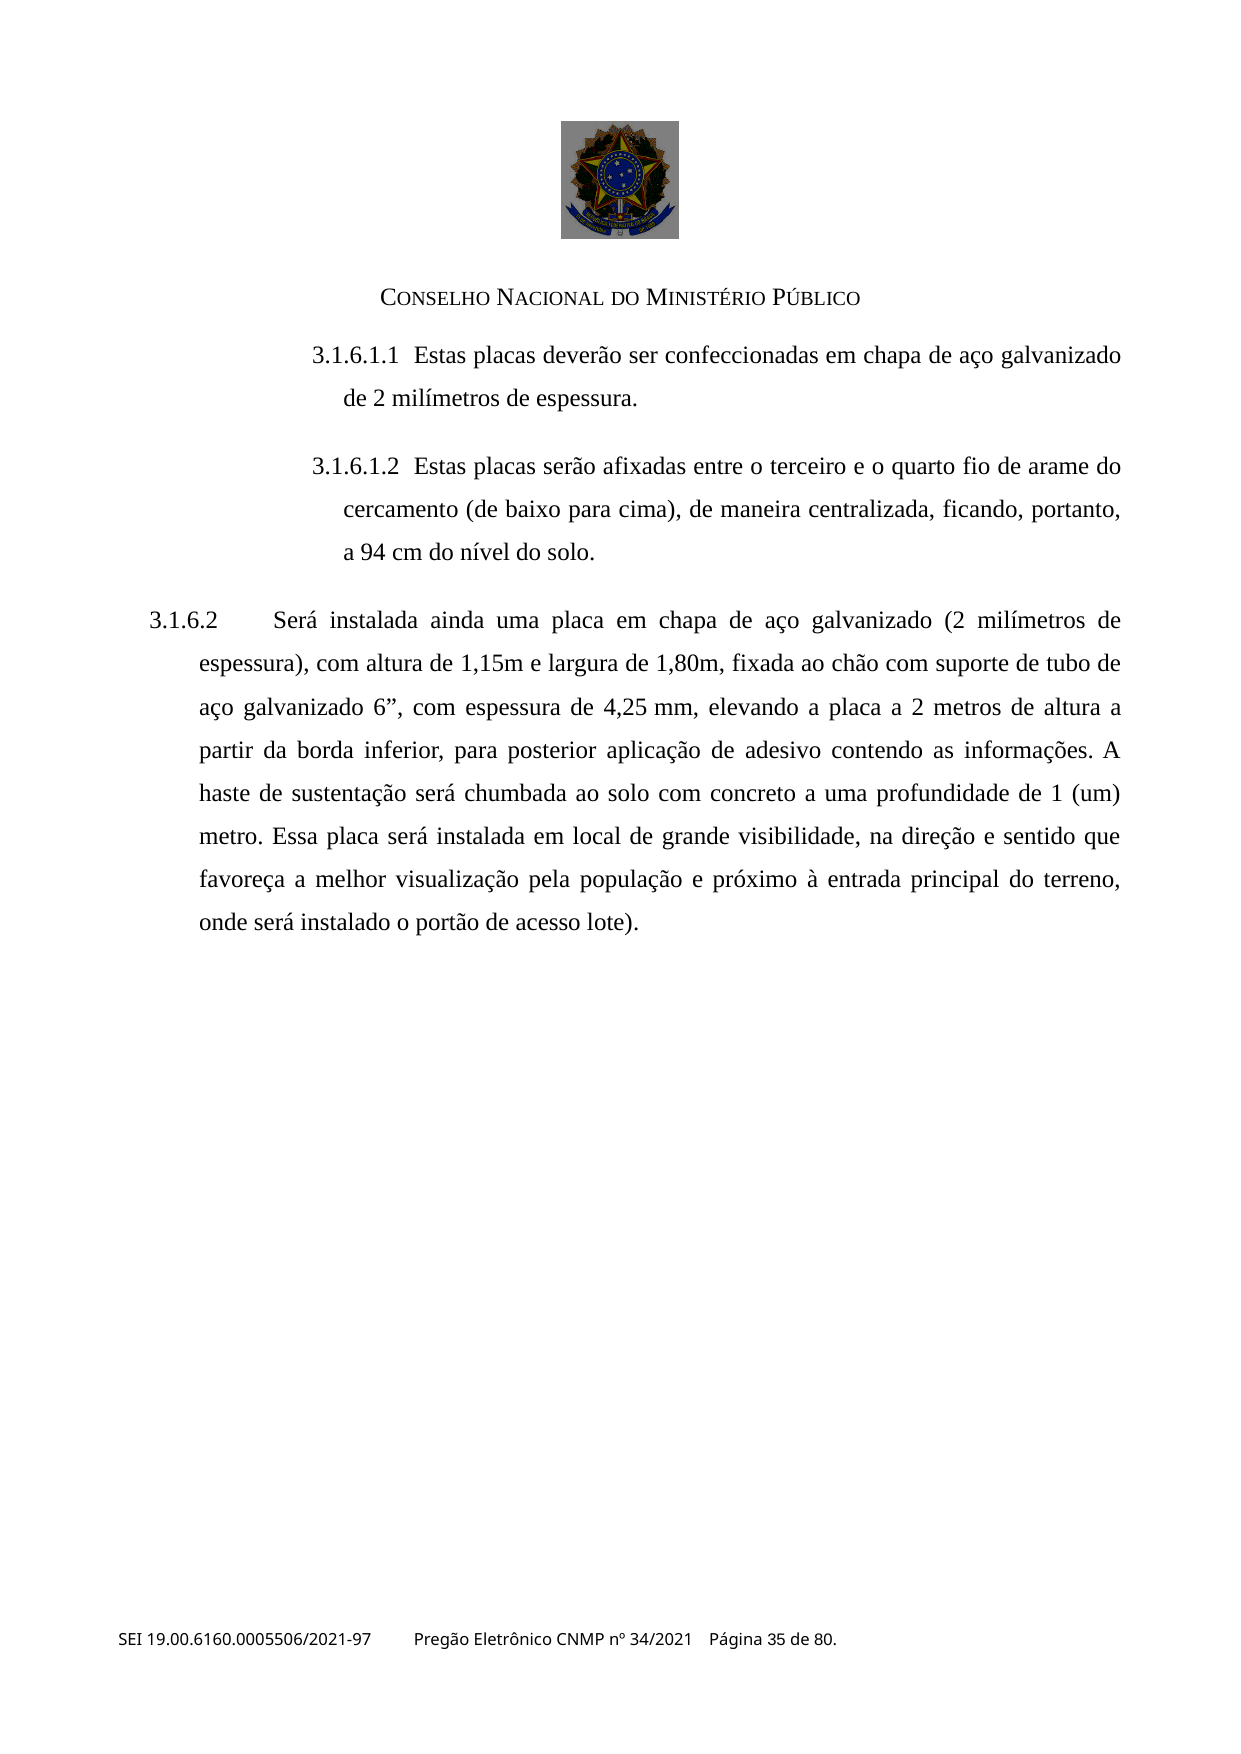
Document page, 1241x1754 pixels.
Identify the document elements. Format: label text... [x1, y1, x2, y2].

list Será instalada ainda uma placa em chapa de aço galvanizado (2 milímetros de espessura), com altura de 1,15m e largura de 1,80m, fixada ao chão com suporte de tubo de aço galvanizado 6”, com espessura de 4,25 mm, elevando a placa a 2 metros de altura a partir da borda inferior, para posterior aplicação de adesivo contendo as informações. A haste de sustentação será chumbada ao solo com concreto a uma profundidade de 1 (um) metro. Essa placa será instalada em local de grande visibilidade, na direção e sentido que favoreça a melhor visualização pela população e próximo à entrada principal do terreno, onde será instalado o portão de acesso lote). [143, 605, 1122, 936]
list Estas placas deverão ser confeccionadas em chapa de aço galvanizado de 2 milímetros de espessura. [306, 340, 1122, 412]
list Estas placas serão afixadas entre o terceiro e o quarto fio de arame do cercamento (de baixo para cima), de maneira centralizada, ficando, portanto, a 94 cm do nível do solo. [306, 451, 1122, 566]
